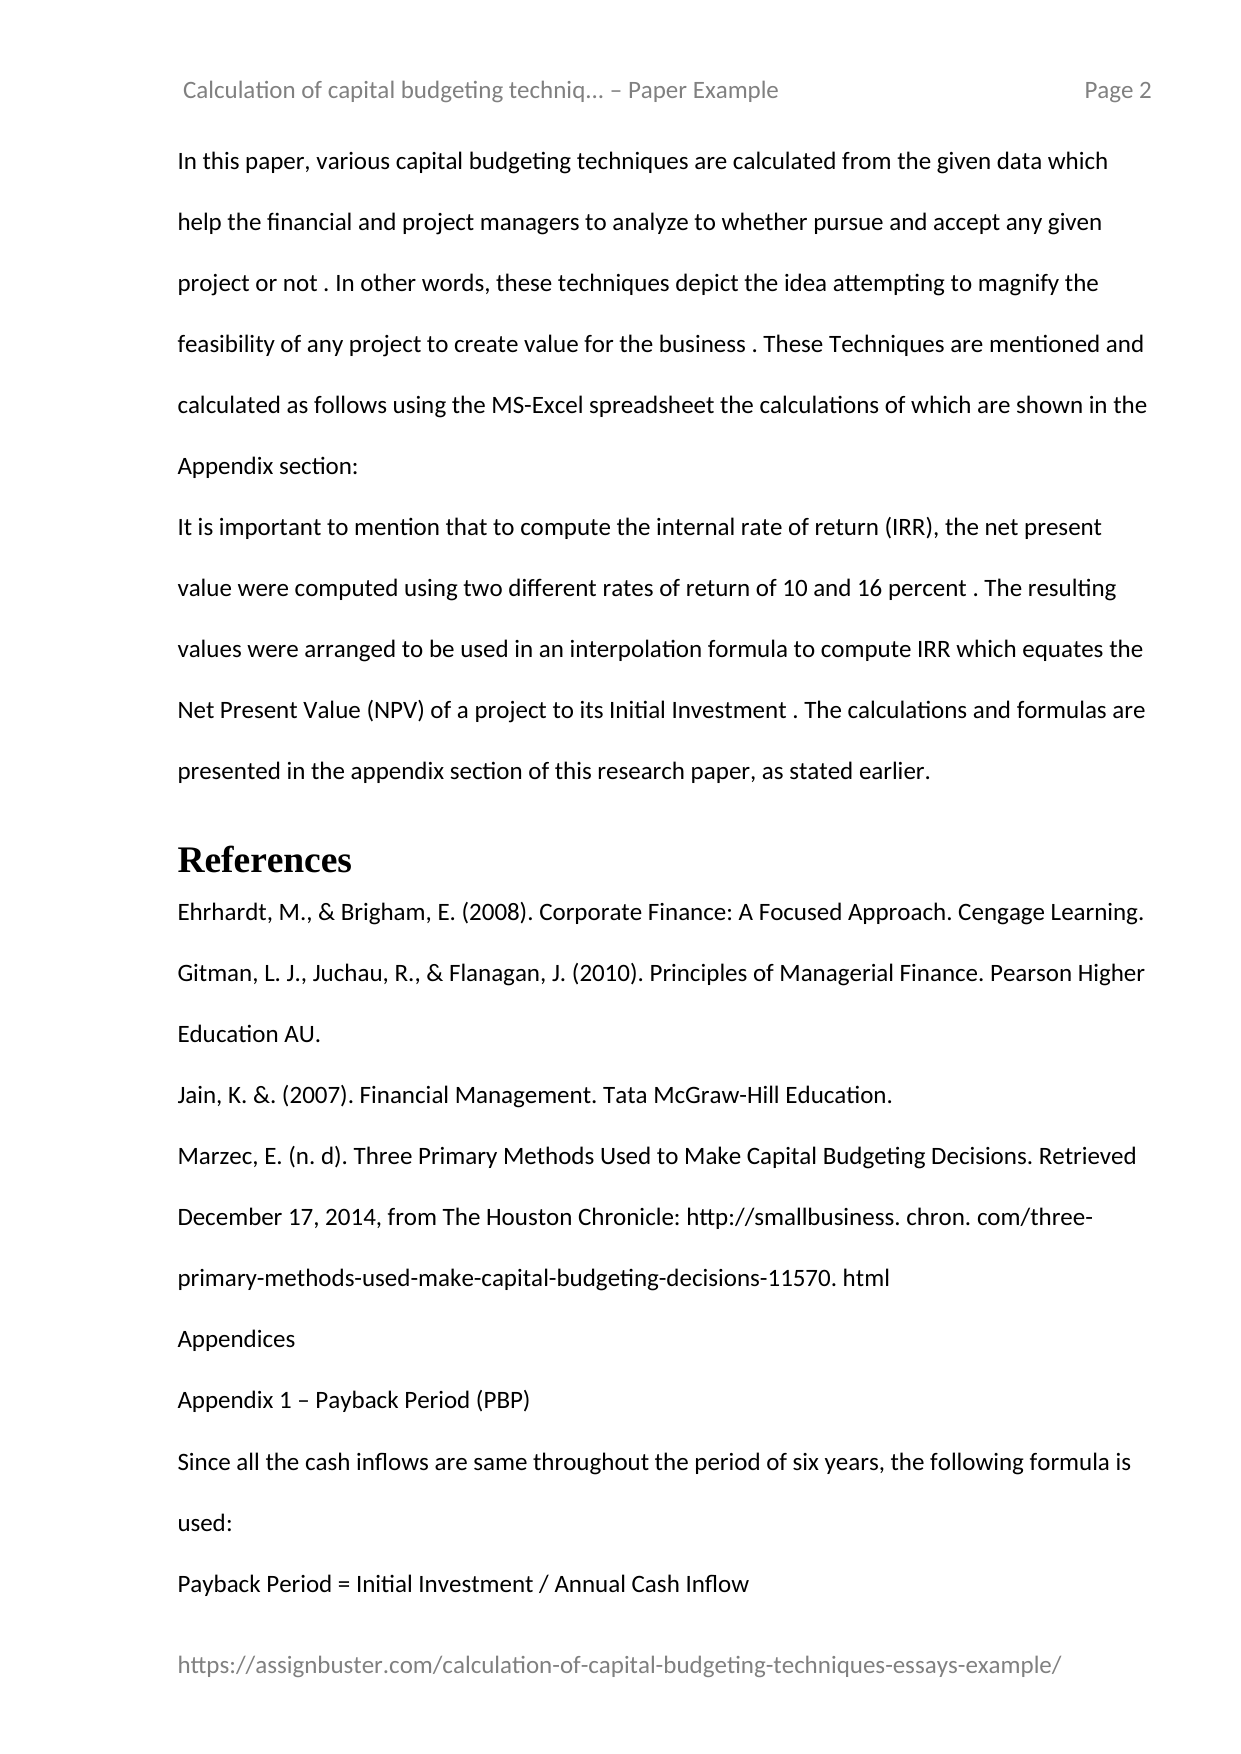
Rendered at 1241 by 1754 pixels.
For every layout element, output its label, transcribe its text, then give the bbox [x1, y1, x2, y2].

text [177, 896, 1152, 1598]
subtitle References [177, 837, 1152, 880]
text In this paper, various capital budgeting techniques are calculated from the given data which help the financial and project managers to analyze to whether pursue and accept any given project or not . In other words, these techniques depict the idea attempting to magnify the feasibility of any project to create value for the business . These Techniques are mentioned and calculated as follows using the MS-Excel spreadsheet the calculations of which are shown in the Appendix section: It is important to mention that to compute the internal rate of return (IRR), the net present value were computed using two different rates of return of 10 and 16 percent . The resulting values were arranged to be used in an interpolation formula to compute IRR which equates the Net Present Value (NPV) of a project to its Initial Investment . The calculations and formulas are presented in the appendix section of this research paper, as stated earlier. [177, 145, 1152, 786]
